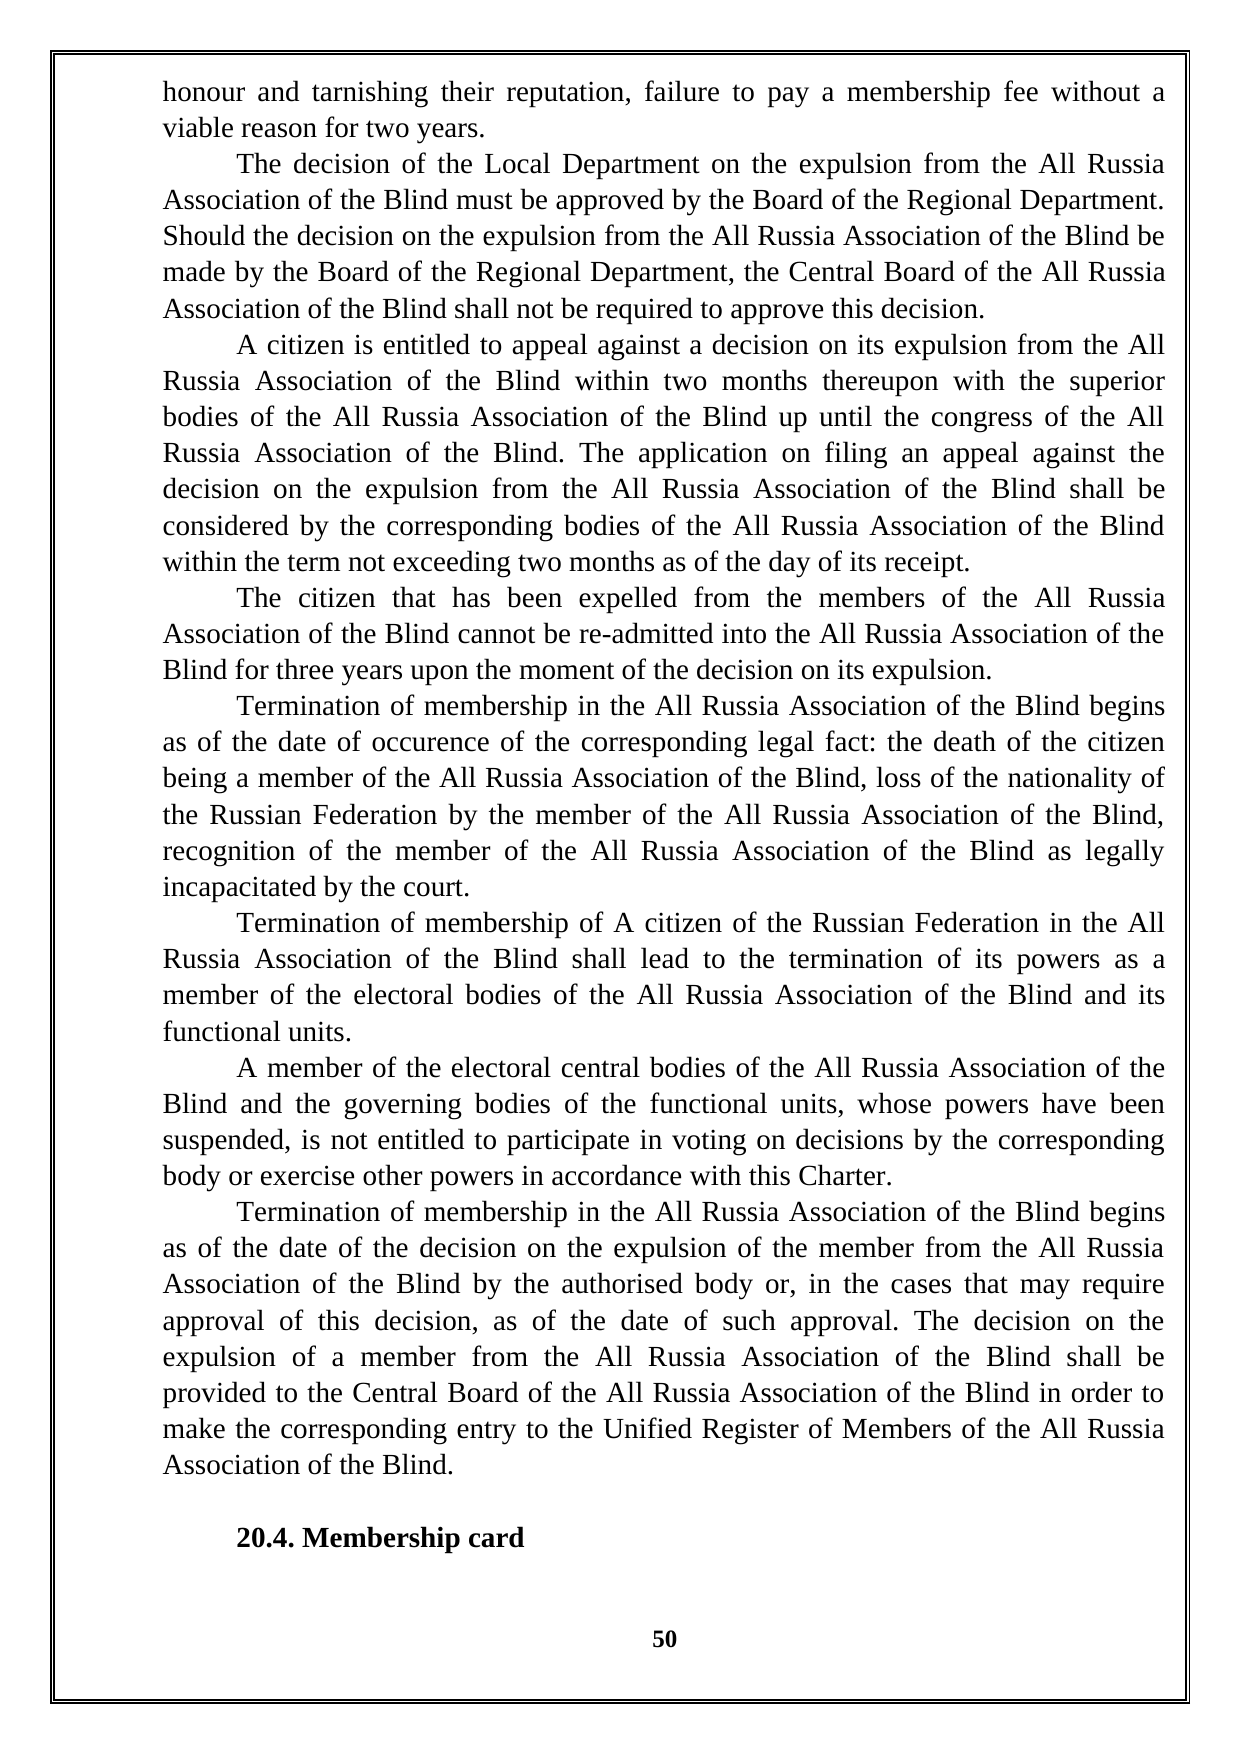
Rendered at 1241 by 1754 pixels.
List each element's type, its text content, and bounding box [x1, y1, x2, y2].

text 20.4. Membership card [162, 1520, 1167, 1553]
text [162, 74, 1167, 143]
text Termination of membership in the All Russia Association of the Blind begins as of the date of the decision on the expulsion of the member from the All Russia Association of the Blind by the authorised body or, in the cases that may require approval of this decision, as of the date of such approval. The decision on the expulsion of a member from the All Russia Association of the Blind shall be provided to the Central Board of the All Russia Association of the Blind in order to make the corresponding entry to the Unified Register of Members of the All Russia Association of the Blind. [162, 1194, 1167, 1481]
text Termination of membership in the All Russia Association of the Blind begins as of the date of occurence of the corresponding legal fact: the death of the citizen being a member of the All Russia Association of the Blind, loss of the nationality of the Russian Federation by the member of the All Russia Association of the Blind, recognition of the member of the All Russia Association of the Blind as legally incapacitated by the court. [162, 688, 1167, 903]
text The citizen that has been expelled from the members of the All Russia Association of the Blind cannot be re-admitted into the All Russia Association of the Blind for three years upon the moment of the decision on its expulsion. [162, 580, 1167, 686]
text A citizen is entitled to appeal against a decision on its expulsion from the All Russia Association of the Blind within two months thereupon with the superior bodies of the All Russia Association of the Blind up until the congress of the All Russia Association of the Blind. The application on filing an appeal against the decision on the expulsion from the All Russia Association of the Blind shall be considered by the corresponding bodies of the All Russia Association of the Blind within the term not exceeding two months as of the day of its receipt. [162, 327, 1167, 577]
text The decision of the Local Department on the expulsion from the All Russia Association of the Blind must be approved by the Board of the Regional Department. Should the decision on the expulsion from the All Russia Association of the Blind be made by the Board of the Regional Department, the Central Board of the All Russia Association of the Blind shall not be required to approve this decision. [162, 146, 1167, 324]
text Termination of membership of A citizen of the Russian Federation in the All Russia Association of the Blind shall lead to the termination of its powers as a member of the electoral bodies of the All Russia Association of the Blind and its functional units. [162, 905, 1167, 1047]
text A member of the electoral central bodies of the All Russia Association of the Blind and the governing bodies of the functional units, whose powers have been suspended, is not entitled to participate in voting on decisions by the corresponding body or exercise other powers in accordance with this Charter. [162, 1050, 1167, 1192]
